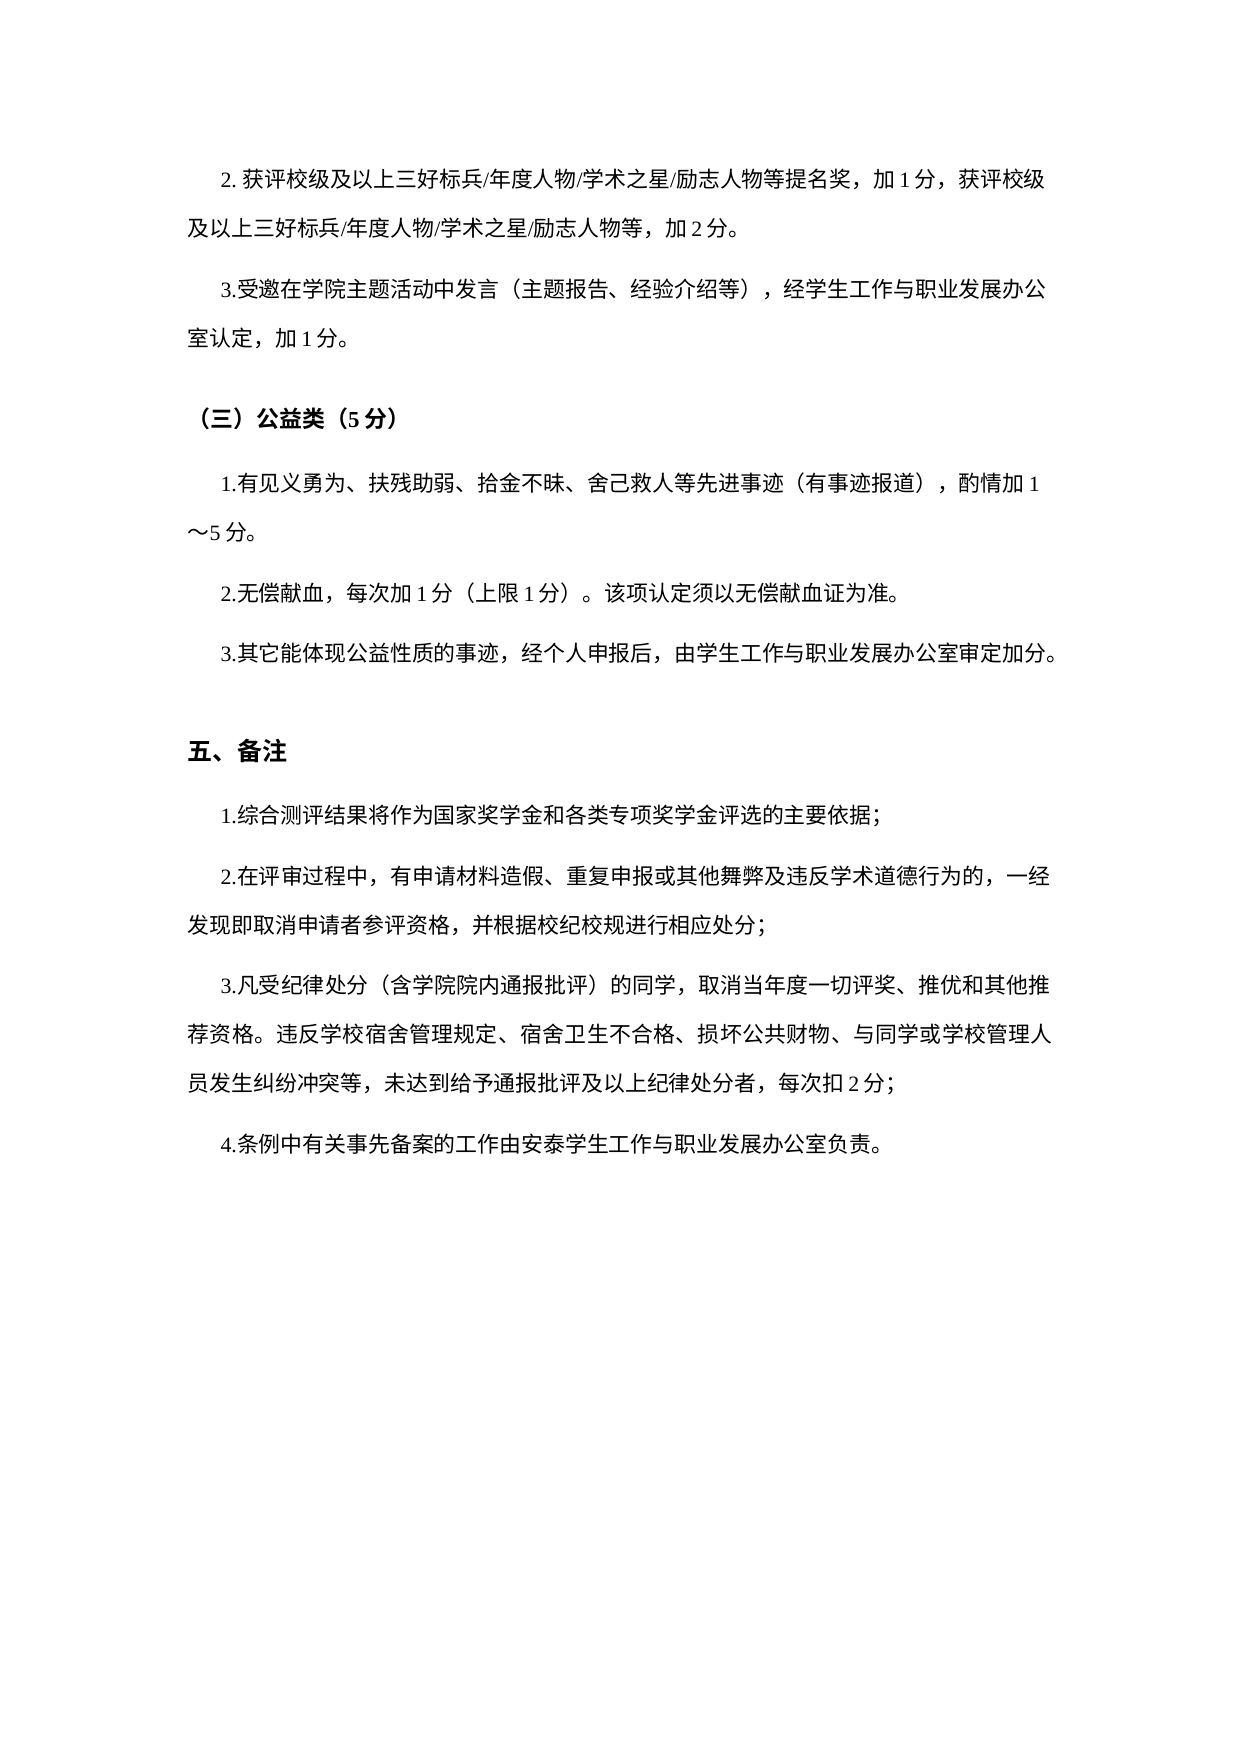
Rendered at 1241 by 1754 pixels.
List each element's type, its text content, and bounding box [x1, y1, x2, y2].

text 3.受邀在学院主题活动中发言（主题报告、经验介绍等），经学生工作与职业发展办公室认定，加1分。 [187, 271, 1053, 353]
text 2. 获评校级及以上三好标兵/年度人物/学术之星/励志人物等提名奖，加1分，获评校级及以上三好标兵/年度人物/学术之星/励志人物等，加2分。 [187, 162, 1053, 243]
text 2.无偿献血，每次加1分（上限1分）。该项认定须以无偿献血证为准。 [187, 575, 1053, 608]
text 1.综合测评结果将作为国家奖学金和各类专项奖学金评选的主要依据； [187, 798, 1053, 831]
text 2.在评审过程中，有申请材料造假、重复申报或其他舞弊及违反学术道德行为的，一经发现即取消申请者参评资格，并根据校纪校规进行相应处分； [187, 859, 1053, 940]
text 4.条例中有关事先备案的工作由安泰学生工作与职业发展办公室负责。 [187, 1126, 1053, 1159]
text 3.其它能体现公益性质的事迹，经个人申报后，由学生工作与职业发展办公室审定加分。 [187, 636, 1053, 668]
text 五、备注 [187, 717, 1053, 782]
text （三）公益类（5分） [187, 385, 1053, 450]
text 1.有见义勇为、扶残助弱、拾金不昧、舍己救人等先进事迹（有事迹报道），酌情加1～5分。 [187, 466, 1053, 547]
text 3.凡受纪律处分（含学院院内通报批评）的同学，取消当年度一切评奖、推优和其他推荐资格。违反学校宿舍管理规定、宿舍卫生不合格、损坏公共财物、与同学或学校管理人员发生纠纷冲突等，未达到给予通报批评及以上纪律处分者，每次扣2分； [187, 968, 1053, 1098]
